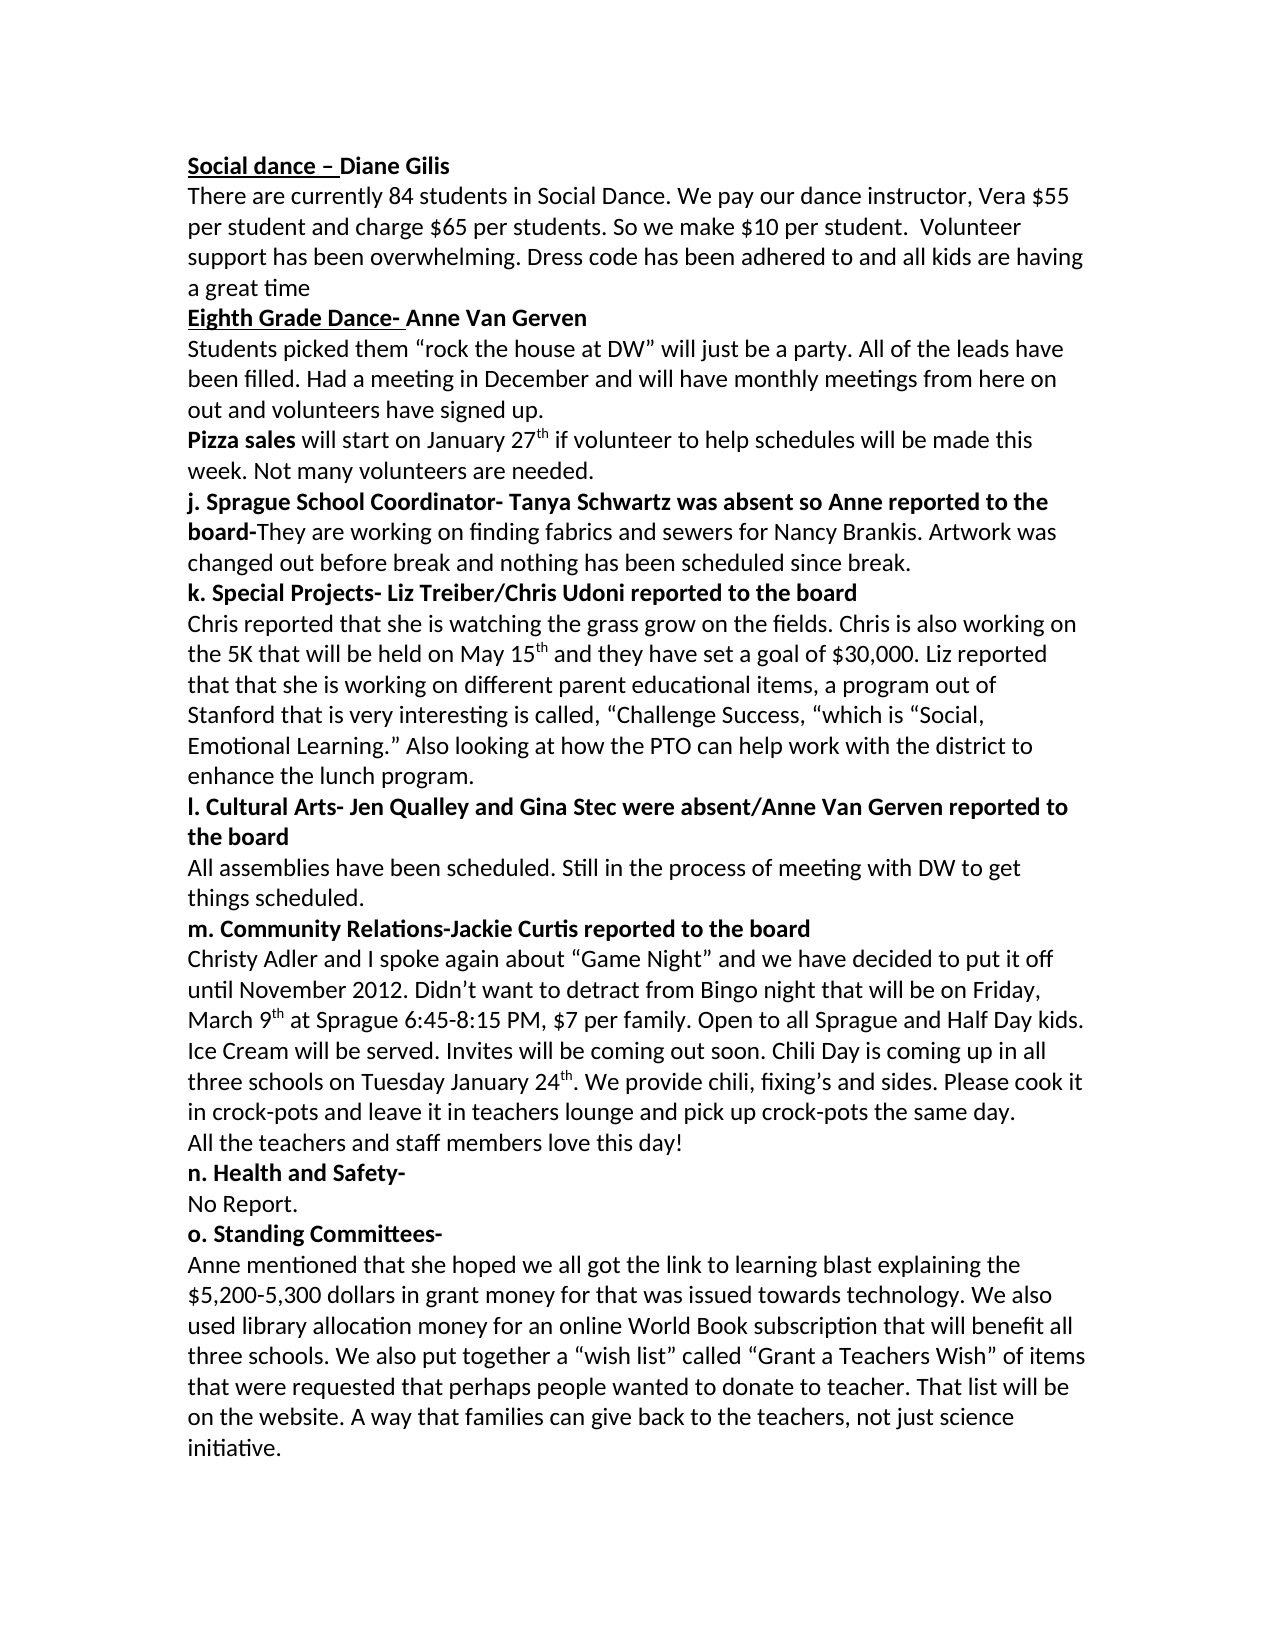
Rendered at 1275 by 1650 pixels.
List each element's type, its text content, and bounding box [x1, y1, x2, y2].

text Christy Adler and I spoke again about “Game Night” and we have decided to put it off until November 2012. Didn’t want to detract from Bingo night that will be on Friday, March 9th at Sprague 6:45-8:15 PM, $7 per family. Open to all Sprague and Half Day kids. Ice Cream will be served. Invites will be coming out soon. Chili Day is coming up in all three schools on Tuesday January 24th. We provide chili, fixing’s and sides. Please cook it in crock-pots and leave it in teachers lounge and pick up crock-pots the same day. [187, 943, 1087, 1127]
text Students picked them “rock the house at DW” will just be a party. All of the leads have been filled. Had a meeting in December and will have monthly meetings from here on out and volunteers have signed up. [187, 333, 1087, 425]
text Chris reported that she is watching the grass grow on the fields. Chris is also working on the 5K that will be held on May 15th and they have set a goal of $30,000. Liz reported that that she is working on different parent educational items, a program out of Stanford that is very interesting is called, “Challenge Success, “which is “Social, Emotional Learning.” Also looking at how the PTO can help work with the district to enhance the lunch program. [187, 608, 1087, 791]
text m. Community Relations-Jackie Curtis reported to the board [187, 913, 1087, 943]
text j. Sprague School Coordinator- Tanya Schwartz was absent so Anne reported to the board-They are working on finding fabrics and sewers for Nancy Brankis. Artwork was changed out before break and nothing has been scheduled since break. [187, 486, 1087, 577]
text Anne mentioned that she hoped we all got the link to learning blast explaining the [187, 1249, 1087, 1279]
text All the teachers and staff members love this day! [187, 1127, 1087, 1157]
text l. Cultural Arts- Jen Qualley and Gina Stec were absent/Anne Van Gerven reported to the board [187, 791, 1087, 852]
text Social dance – Diane Gilis [187, 150, 1087, 181]
text All assemblies have been scheduled. Still in the process of meeting with DW to get things scheduled. [187, 852, 1087, 913]
text o. Standing Committees- [187, 1218, 1087, 1249]
text No Report. [187, 1188, 1087, 1218]
text Pizza sales will start on January 27th if volunteer to help schedules will be made this week. Not many volunteers are needed. [187, 425, 1087, 486]
text k. Special Projects- Liz Treiber/Chris Udoni reported to the board [187, 577, 1087, 608]
text Eighth Grade Dance- Anne Van Gerven [187, 303, 1087, 333]
text There are currently 84 students in Social Dance. We pay our dance instructor, Vera $55 per student and charge $65 per students. So we make $10 per student. Volunteer support has been overwhelming. Dress code has been adhered to and all kids are having a great time [187, 181, 1087, 303]
text n. Health and Safety- [187, 1157, 1087, 1188]
text $5,200-5,300 dollars in grant money for that was issued towards technology. We also used library allocation money for an online World Book subscription that will benefit all three schools. We also put together a “wish list” called “Grant a Teachers Wish” of items that were requested that perhaps people wanted to donate to teacher. That list will be on the website. A way that families can give back to the teachers, not just science initiative. [187, 1279, 1087, 1462]
